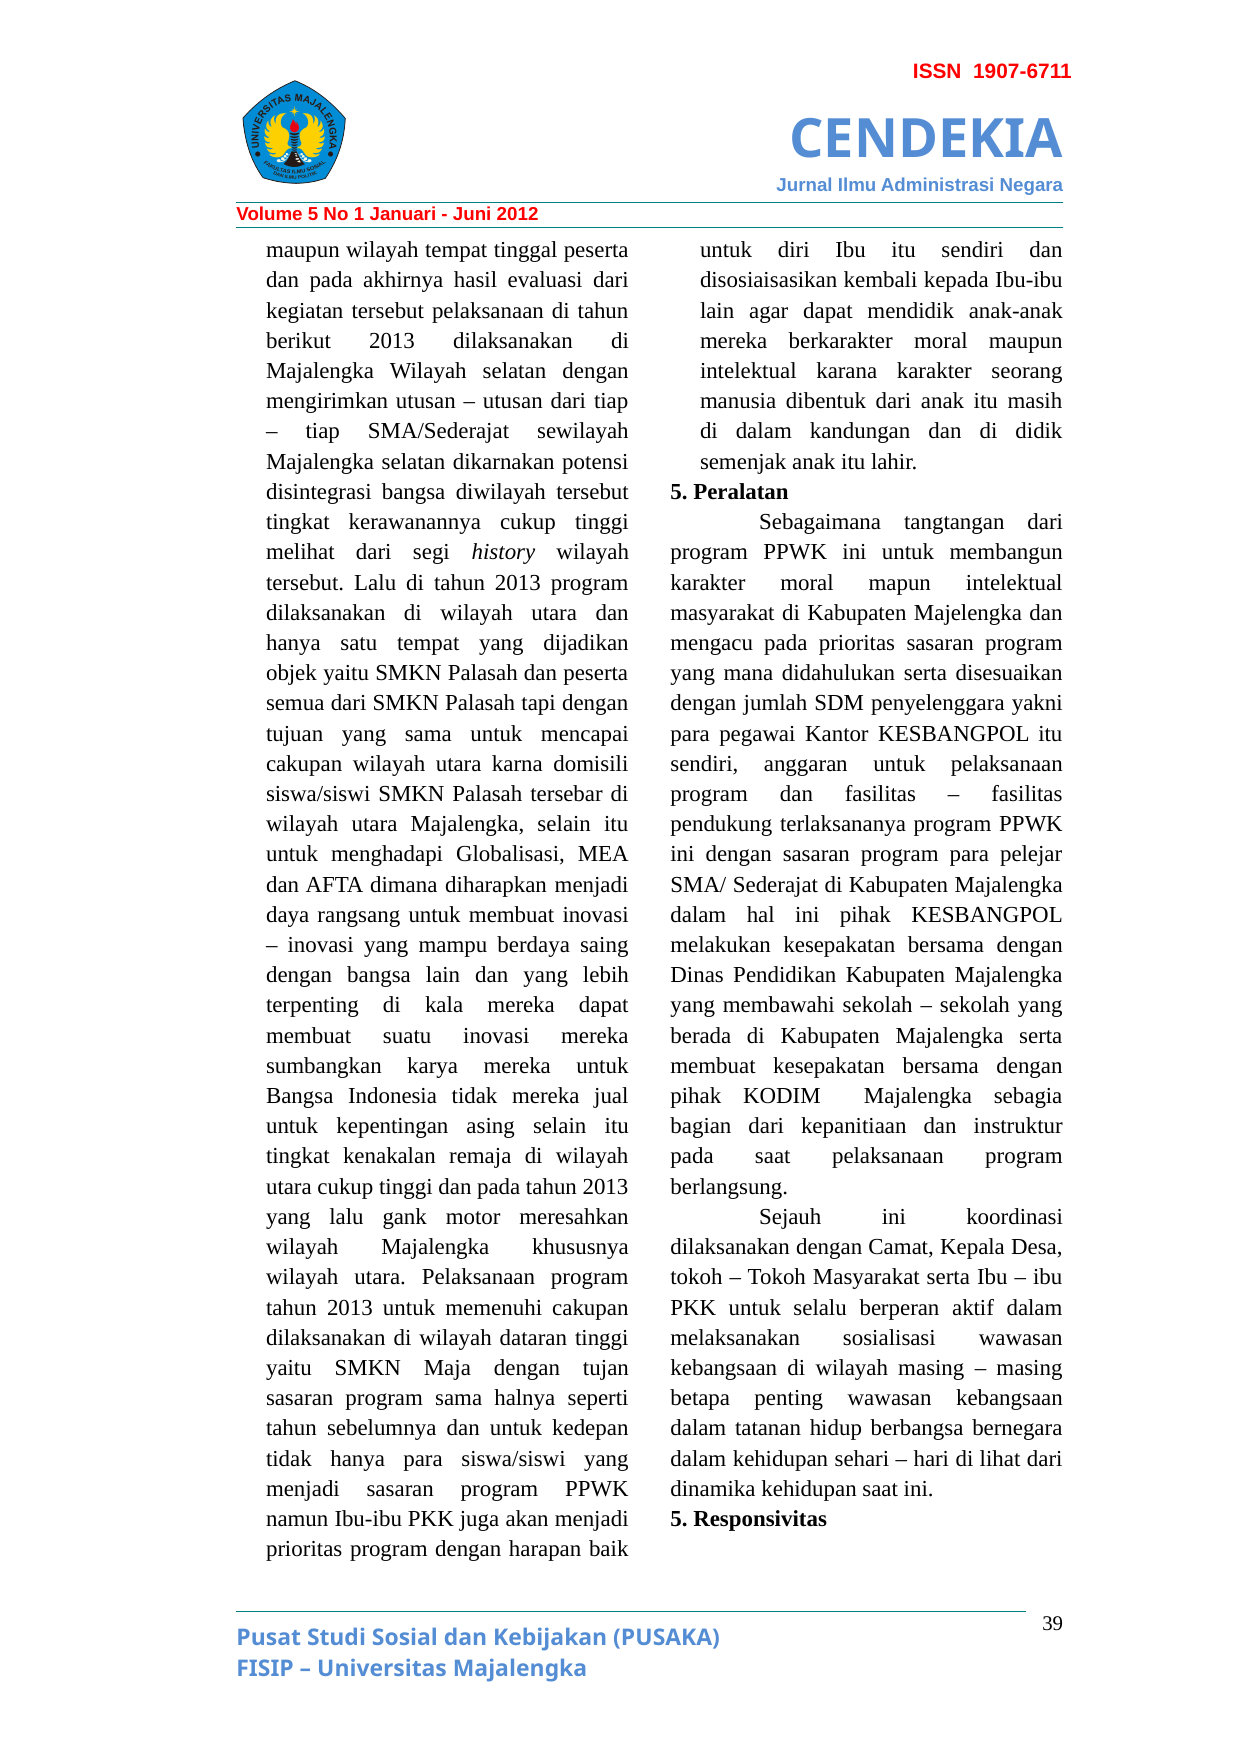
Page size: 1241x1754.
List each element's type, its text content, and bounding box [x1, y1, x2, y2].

picture [240, 78, 350, 188]
text Sejauh ini koordinasi dilaksanakan dengan Camat, Kepala Desa, tokoh – Tokoh Masyarakat serta Ibu – ibu PKK untuk selalu berperan aktif dalam melaksanakan sosialisasi wawasan kebangsaan di wilayah masing – masing betapa penting wawasan kebangsaan dalam tatanan hidup berbangsa bernegara dalam kehidupan sehari – hari di lihat dari dinamika kehidupan saat ini. [670, 1203, 1063, 1501]
text 5. Peralatan [670, 478, 1063, 504]
text 5. Responsivitas [670, 1505, 1063, 1531]
text Sebagaimana tangtangan dari program PPWK ini untuk membangun karakter moral mapun intelektual masyarakat di Kabupaten Majelengka dan mengacu pada prioritas sasaran program yang mana didahulukan serta disesuaikan dengan jumlah SDM penyelenggara yakni para pegawai Kantor KESBANGPOL itu sendiri, anggaran untuk pelaksanaan program dan fasilitas – fasilitas pendukung terlaksananya program PPWK ini dengan sasaran program para pelejar SMA/ Sederajat di Kabupaten Majalengka dalam hal ini pihak KESBANGPOL melakukan kesepakatan bersama dengan Dinas Pendidikan Kabupaten Majalengka yang membawahi sekolah – sekolah yang berada di Kabupaten Majalengka serta membuat kesepakatan bersama dengan pihak KODIM Majalengka sebagia bagian dari kepanitiaan dan instruktur pada saat pelaksanaan program berlangsung. [670, 508, 1063, 1199]
